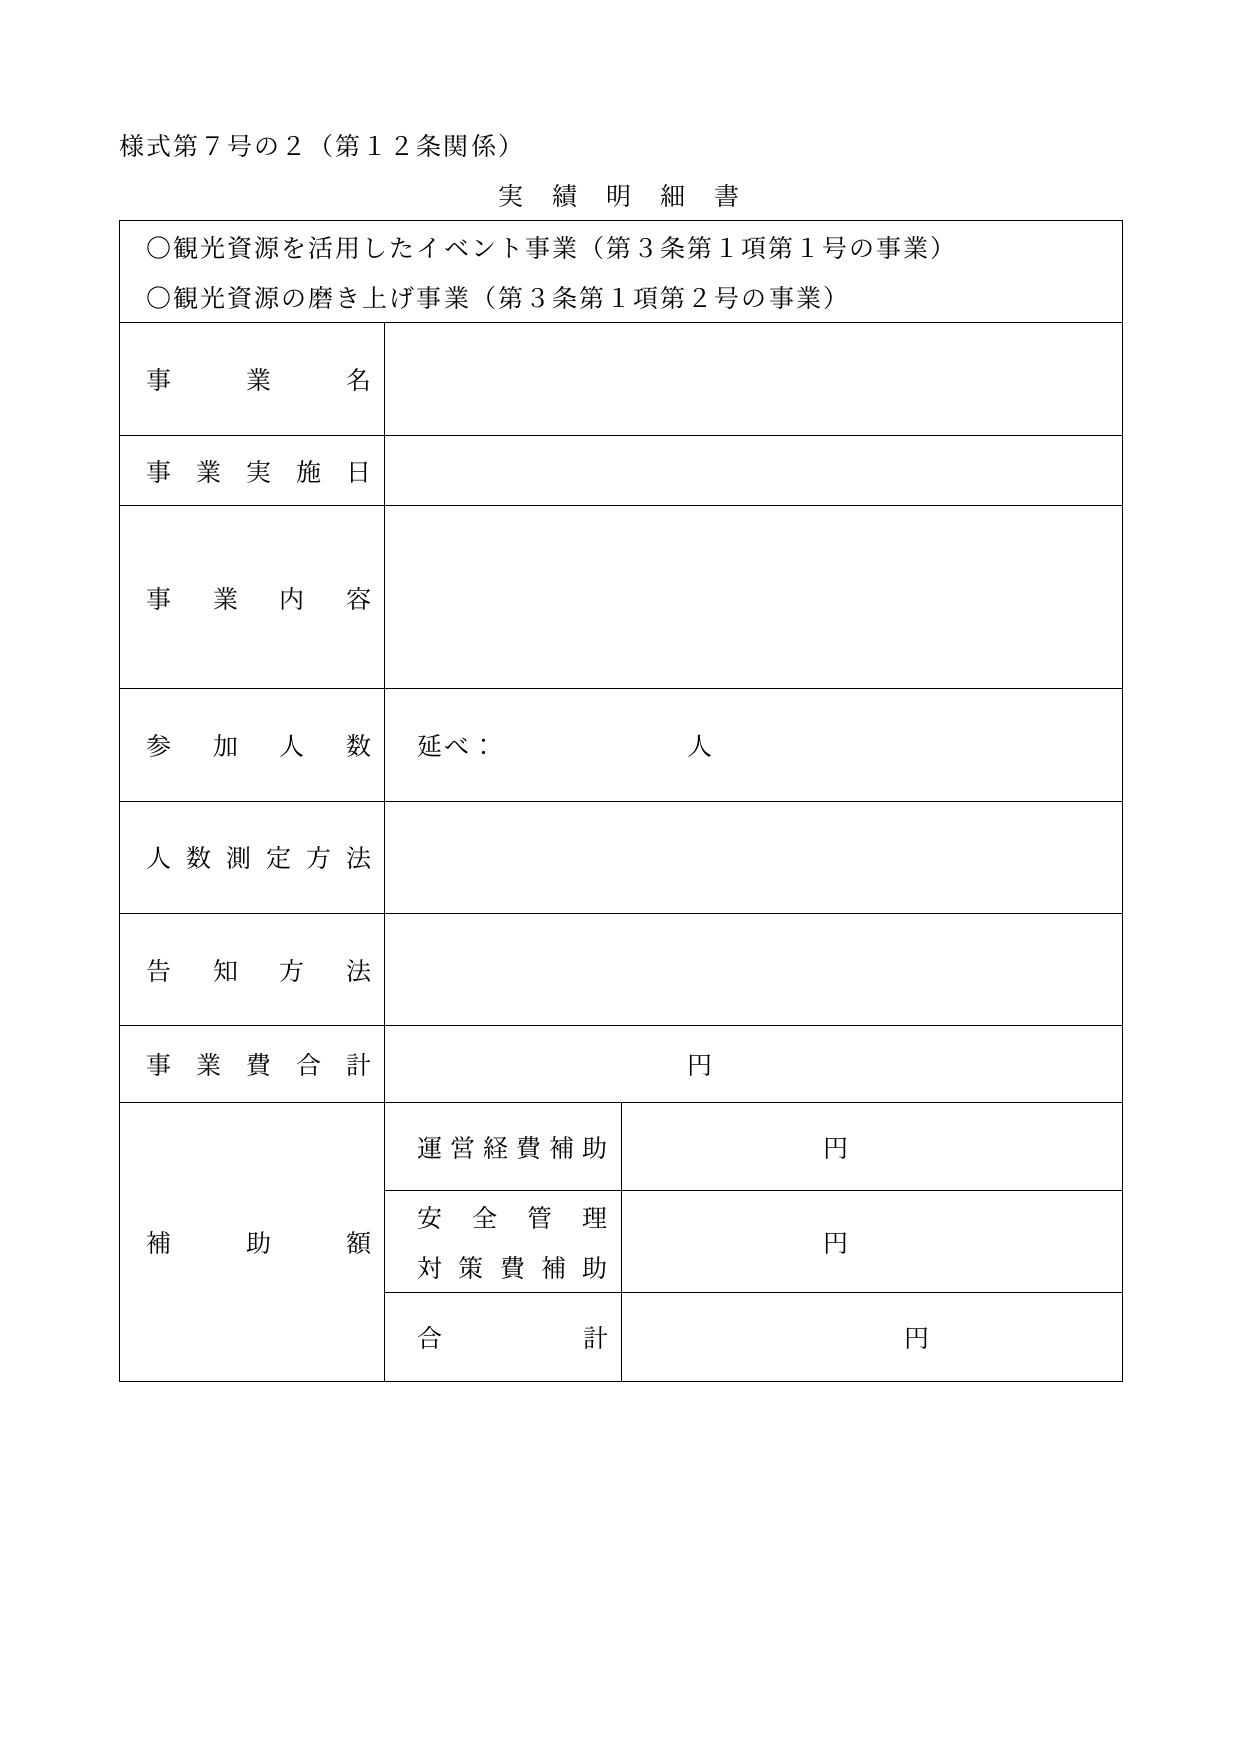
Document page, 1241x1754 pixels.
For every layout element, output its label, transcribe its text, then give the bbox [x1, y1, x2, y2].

table_cell 告知方法 [120, 914, 384, 1025]
table_cell 補助額 [120, 1103, 384, 1381]
table_cell 円 [622, 1191, 1122, 1292]
table_cell 事業内容 [120, 506, 384, 688]
table_cell 事業実施日 [120, 436, 384, 505]
table_header 〇観光資源を活用したイベント事業（第３条第１項第１号の事業） 〇観光資源の磨き上げ事業（第３条第１項第２号の事業） [120, 221, 1122, 322]
table_cell 事業名 [120, 323, 384, 434]
table_cell 事業費合計 [120, 1026, 384, 1102]
text 実 績 明 細 書 [119, 170, 1121, 220]
table_cell 参加人数 [120, 689, 384, 801]
table_cell 合計 [385, 1293, 621, 1381]
table_cell 人数測定方法 [120, 802, 384, 913]
table_cell [385, 506, 1122, 688]
table_cell [385, 802, 1122, 913]
table_cell 円 [622, 1103, 1122, 1190]
table_cell [385, 436, 1122, 505]
table_cell 円 [385, 1026, 1122, 1102]
table_cell 延べ： 人 [385, 689, 1122, 801]
table_cell [385, 323, 1122, 434]
table_cell 円 [622, 1293, 1122, 1381]
table_cell [385, 914, 1122, 1025]
table_cell 安全管理 対策費補助 [385, 1191, 621, 1292]
table_cell 運営経費補助 [385, 1103, 621, 1190]
text 様式第７号の２（第１２条関係） [119, 119, 1121, 170]
